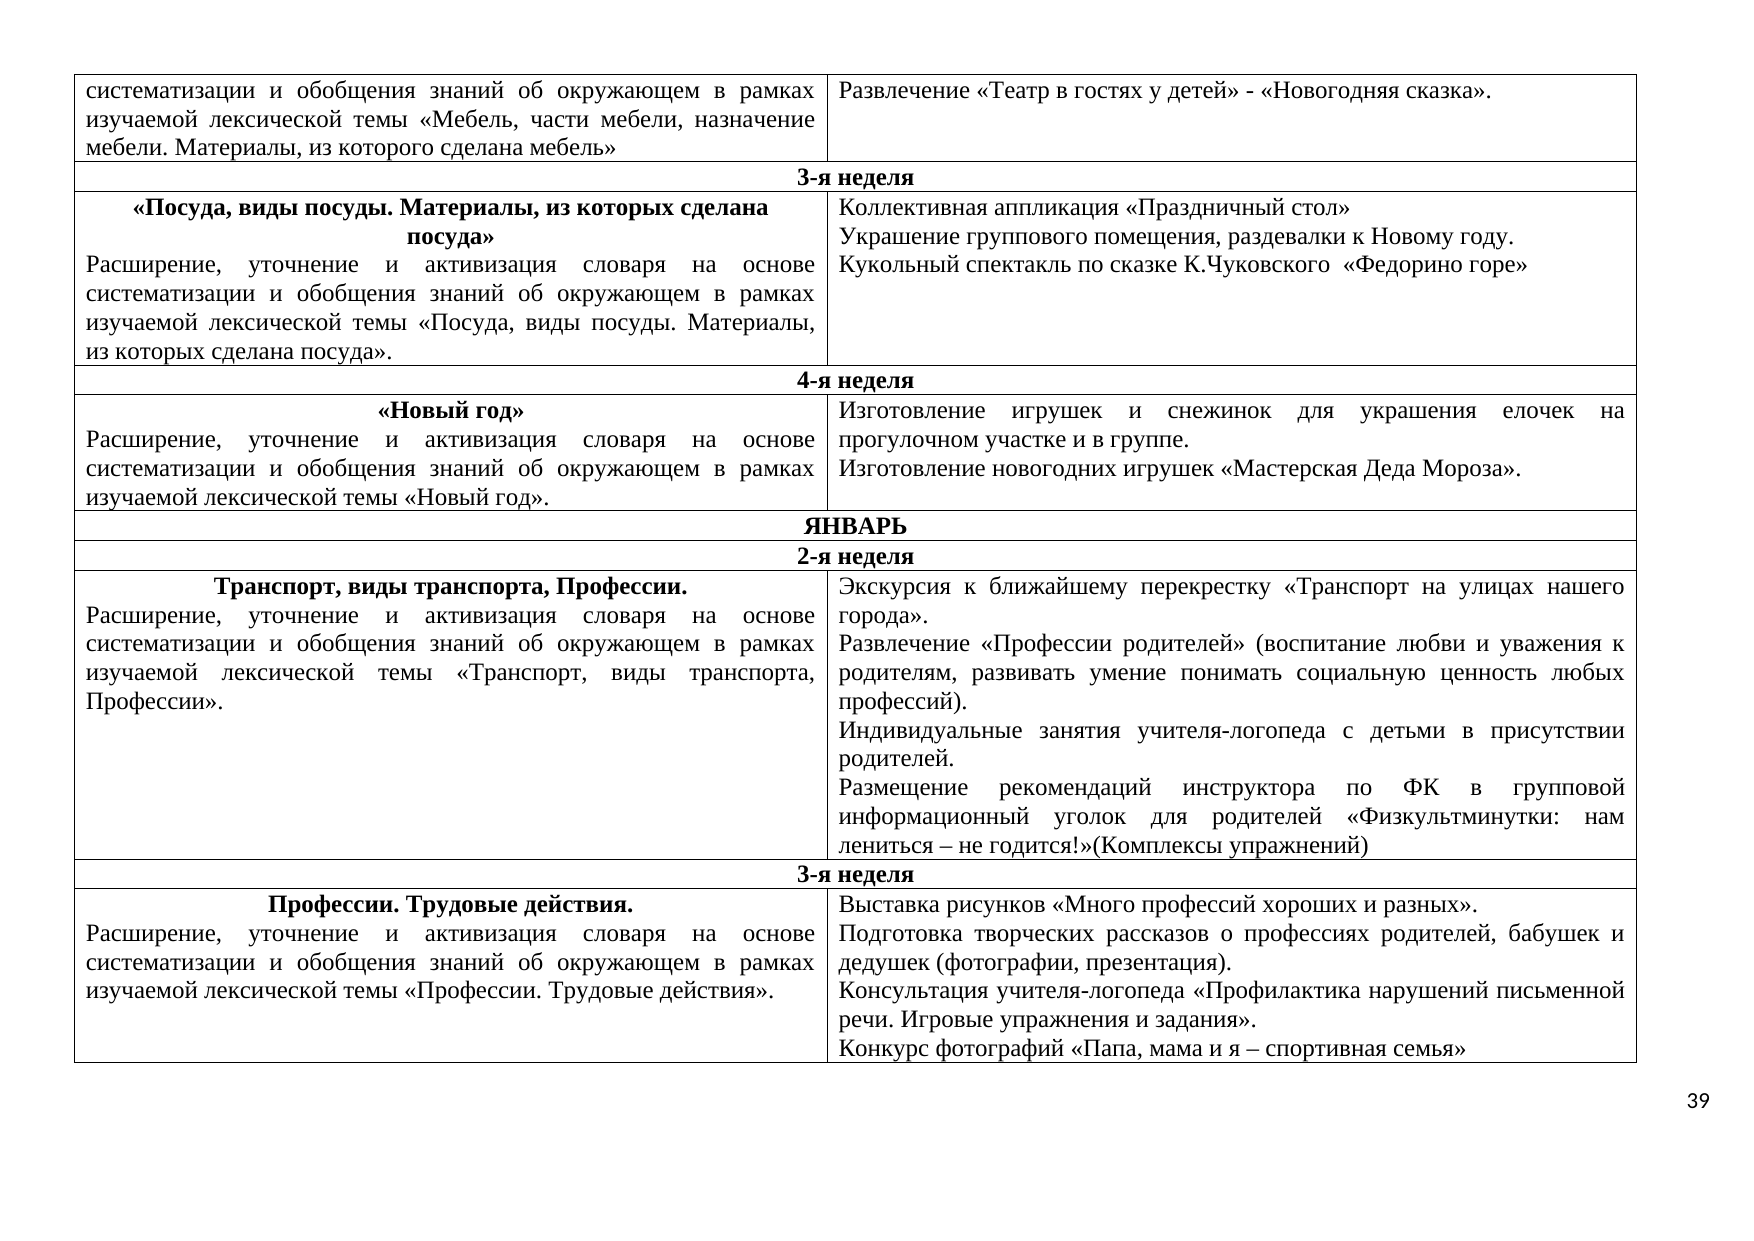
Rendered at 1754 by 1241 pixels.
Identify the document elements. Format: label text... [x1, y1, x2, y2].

table_cell 3-я неделя [75, 860, 1636, 888]
table_cell 4-я неделя [75, 366, 1636, 394]
table_cell 2-я неделя [75, 541, 1636, 570]
table_cell Выставка рисунков «Много профессий хороших и разных». Подготовка творческих рассказов о профессиях родителей, бабушек и дедушек (фотографии, презентация). Консультация учителя-логопеда «Профилактика нарушений письменной речи. Игровые упражнения и задания». Конкурс фотографий «Папа, мама и я – спортивная семья» [828, 889, 1636, 1062]
table_cell ЯНВАРЬ [75, 511, 1636, 540]
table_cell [75, 75, 827, 161]
table_cell «Новый год» Расширение, уточнение и активизация словаря на основе систематизации и обобщения знаний об окружающем в рамках изучаемой лексической темы «Новый год». [75, 395, 827, 510]
table_cell Коллективная аппликация «Праздничный стол» Украшение группового помещения, раздевалки к Новому году. Кукольный спектакль по сказке К.Чуковского «Федорино горе» [828, 192, 1636, 364]
table_cell 3-я неделя [75, 162, 1636, 191]
table_cell «Посуда, виды посуды. Материалы, из которых сделана посуда» Расширение, уточнение и активизация словаря на основе систематизации и обобщения знаний об окружающем в рамках изучаемой лексической темы «Посуда, виды посуды. Материалы, из которых сделана посуда». [75, 192, 827, 364]
table_cell Экскурсия к ближайшему перекрестку «Транспорт на улицах нашего города». Развлечение «Профессии родителей» (воспитание любви и уважения к родителям, развивать умение понимать социальную ценность любых профессий). Индивидуальные занятия учителя-логопеда с детьми в присутствии родителей. Размещение рекомендаций инструктора по ФК в групповой информационный уголок для родителей «Физкультминутки: нам лениться – не годится!»(Комплексы упражнений) [828, 571, 1636, 858]
table_cell Профессии. Трудовые действия. Расширение, уточнение и активизация словаря на основе систематизации и обобщения знаний об окружающем в рамках изучаемой лексической темы «Профессии. Трудовые действия». [75, 889, 827, 1062]
table_cell Изготовление игрушек и снежинок для украшения елочек на прогулочном участке и в группе. Изготовление новогодних игрушек «Мастерская Деда Мороза». [828, 395, 1636, 510]
table_cell Транспорт, виды транспорта, Профессии. Расширение, уточнение и активизация словаря на основе систематизации и обобщения знаний об окружающем в рамках изучаемой лексической темы «Транспорт, виды транспорта, Профессии». [75, 571, 827, 858]
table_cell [828, 75, 1636, 161]
